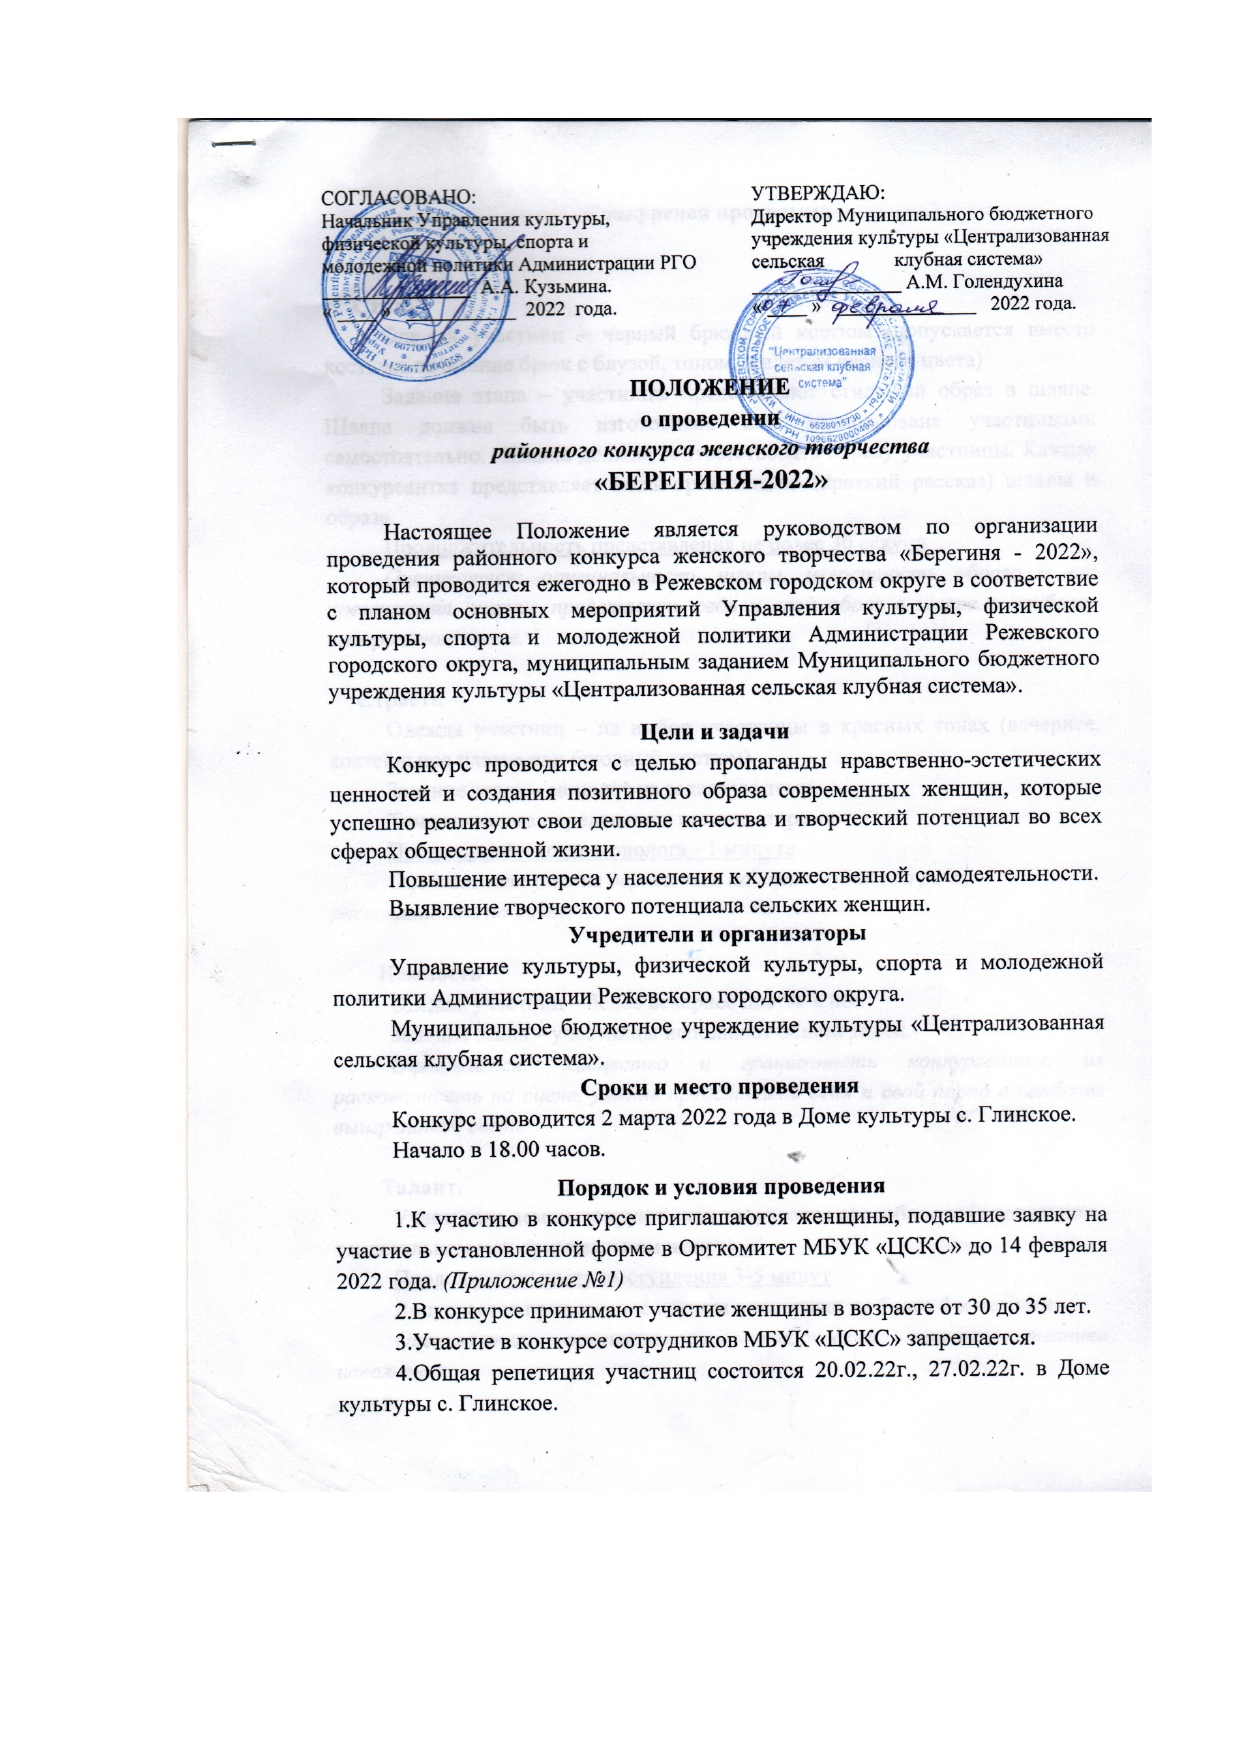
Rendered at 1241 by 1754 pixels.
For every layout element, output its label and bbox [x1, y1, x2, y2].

picture [177, 118, 1152, 1492]
